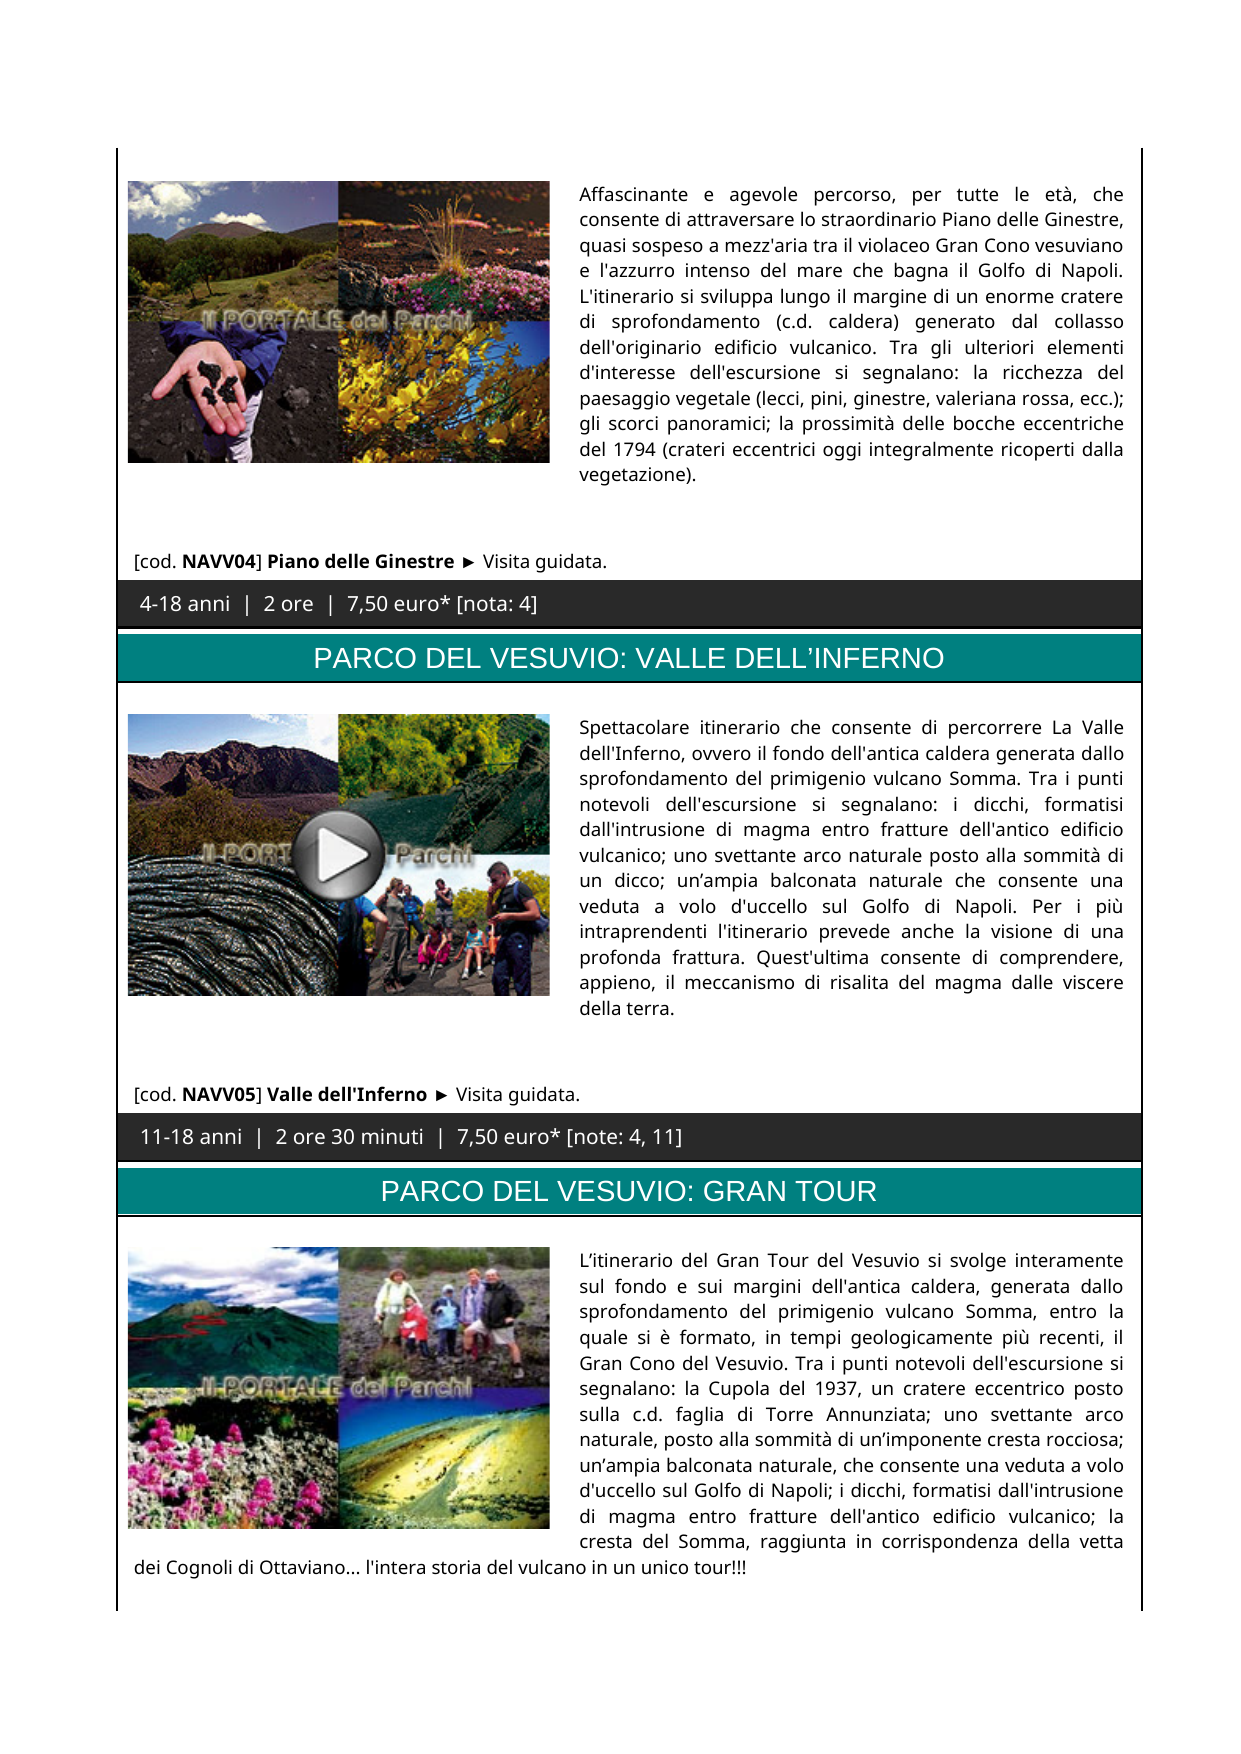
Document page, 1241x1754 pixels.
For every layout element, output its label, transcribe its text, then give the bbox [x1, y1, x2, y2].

picture [127, 181, 550, 463]
table_cell 11-18 anni | 2 ore 30 minuti | 7,50 euro* [note: 4, 11] [118, 1113, 1141, 1160]
table_cell [118, 1162, 1141, 1168]
table_cell Spettacolare itinerario che consente di percorrere La Valle dell'Inferno, ovvero il fondo dell'antica caldera generata dallo sprofondamento del primigenio vulcano Somma. Tra i punti notevoli dell'escursione si segnalano: i dicchi, formatisi dall'intrusione di magma entro fratture dell'antico edificio vulcanico; uno svettante arco naturale posto alla sommità di un dicco; un’ampia balconata naturale che consente una veduta a volo d'uccello sul Golfo di Napoli. Per i più intraprendenti l'itinerario prevede anche la visione di una profonda frattura. Quest'ultima consente di comprendere, appieno, il meccanismo di risalita del magma dalle viscere della terra. [118, 683, 1141, 1052]
table_cell [cod. NAVV04] Piano delle Ginestre ► Visita guidata. [118, 519, 1141, 579]
table_cell PARCO DEL VESUVIO: GRAN TOUR [118, 1168, 1141, 1214]
table_cell [cod. NAVV05] Valle dell'Inferno ► Visita guidata. [118, 1052, 1141, 1113]
table_cell [118, 629, 1141, 634]
table_cell Affascinante e agevole percorso, per tutte le età, che consente di attraversare lo straordinario Piano delle Ginestre, quasi sospeso a mezz'aria tra il violaceo Gran Cono vesuviano e l'azzurro intenso del mare che bagna il Golfo di Napoli. L'itinerario si sviluppa lungo il margine di un enorme cratere di sprofondamento (c.d. caldera) generato dal collasso dell'originario edificio vulcanico. Tra gli ulteriori elementi d'interesse dell'escursione si segnalano: la ricchezza del paesaggio vegetale (lecci, pini, ginestre, valeriana rossa, ecc.); gli scorci panoramici; la prossimità delle bocche eccentriche del 1794 (crateri eccentrici oggi integralmente ricoperti dalla vegetazione). [118, 148, 1141, 518]
table_cell PARCO DEL VESUVIO: VALLE DELL’INFERNO [118, 634, 1141, 681]
picture [127, 714, 550, 996]
picture [127, 1247, 550, 1529]
table_cell 4-18 anni | 2 ore | 7,50 euro* [nota: 4] [118, 580, 1141, 626]
table_cell L’itinerario del Gran Tour del Vesuvio si svolge interamente sul fondo e sui margini dell'antica caldera, generata dallo sprofondamento del primigenio vulcano Somma, entro la quale si è formato, in tempi geologicamente più recenti, il Gran Cono del Vesuvio. Tra i punti notevoli dell'escursione si segnalano: la Cupola del 1937, un cratere eccentrico posto sulla c.d. faglia di Torre Annunziata; uno svettante arco naturale, posto alla sommità di un’imponente cresta rocciosa; un’ampia balconata naturale, che consente una veduta a volo d'uccello sul Golfo di Napoli; i dicchi, formatisi dall'intrusione di magma entro fratture dell'antico edificio vulcanico; la cresta del Somma, raggiunta in corrispondenza della vetta dei Cognoli di Ottaviano... l'intera storia del vulcano in un unico tour!!! [118, 1217, 1141, 1611]
